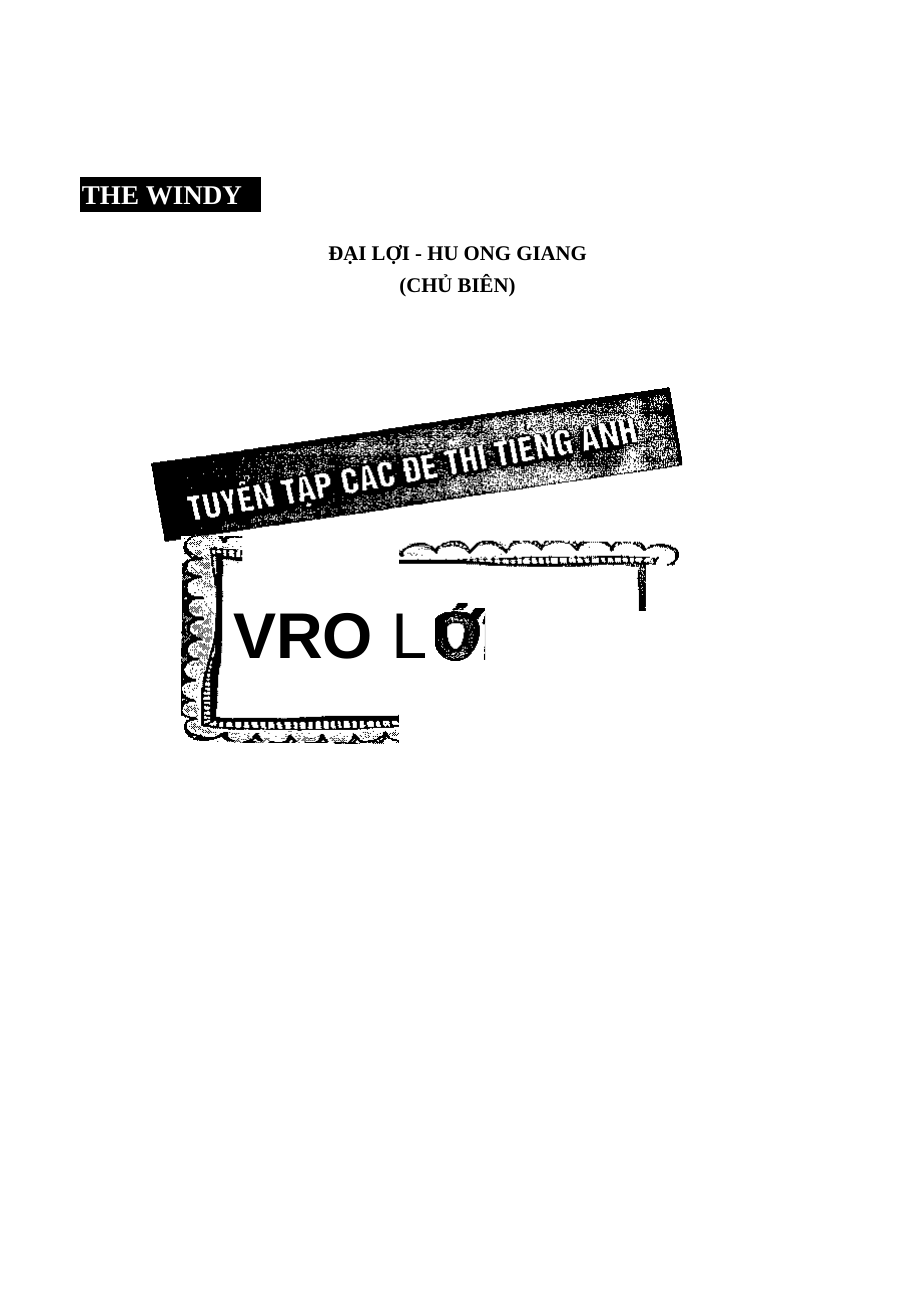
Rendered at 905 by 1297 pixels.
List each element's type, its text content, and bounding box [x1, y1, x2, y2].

picture [151, 387, 683, 744]
text ĐẠI LỢI - HU ONG GIANG (CHỦ BIÊN) [144, 241, 771, 297]
text VRO L [233, 598, 435, 672]
